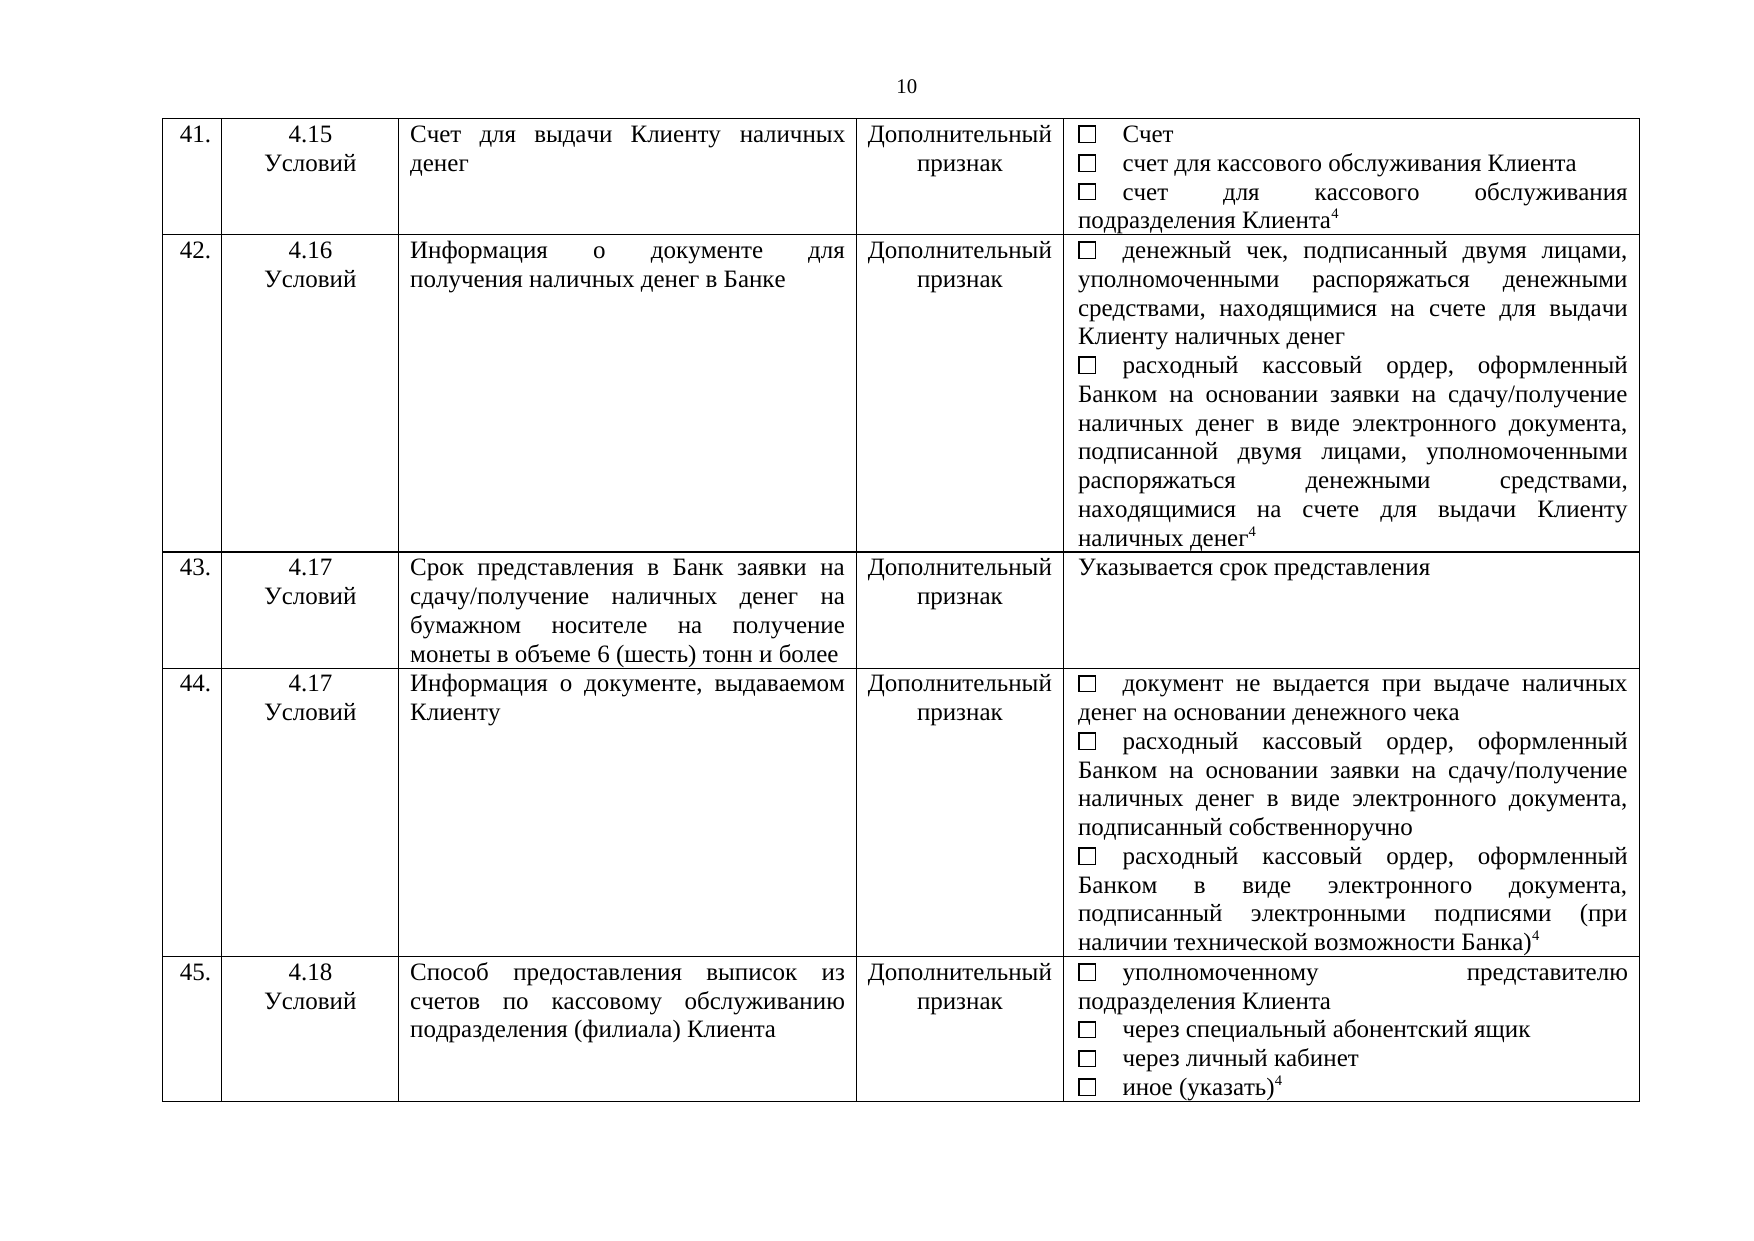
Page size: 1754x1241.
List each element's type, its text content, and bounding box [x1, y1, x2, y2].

table_cell Счет для выдачи Клиенту наличных денег [399, 119, 856, 234]
table_cell Срок представления в Банк заявки на сдачу/получение наличных денег на бумажном носителе на получение монеты в объеме 6 (шесть) тонн и более [399, 553, 856, 667]
picture [1078, 356, 1096, 374]
picture [1078, 675, 1096, 692]
table_cell [163, 553, 221, 667]
table_cell Дополнительный признак [857, 553, 1063, 667]
picture [1078, 963, 1096, 981]
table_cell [857, 957, 1063, 1101]
table_cell Способ предоставления выписок из счетов по кассовому обслуживанию подразделения (филиала) Клиента [399, 957, 856, 1101]
picture [1078, 847, 1096, 865]
table_cell 4.18 Условий [222, 957, 398, 1101]
picture [1078, 1078, 1096, 1096]
picture [1078, 241, 1096, 259]
table_cell [163, 119, 221, 234]
picture [1078, 1050, 1096, 1067]
table_cell [163, 235, 221, 551]
table_cell уполномоченному представителю подразделения Клиента через специальный абонентский ящик через личный кабинет иное (указать)4 [1064, 957, 1639, 1101]
table_cell Счет счет для кассового обслуживания Клиента счет для кассового обслуживания подразделения Клиента4 [1064, 119, 1639, 234]
table_cell 4.16 Условий [222, 235, 398, 551]
picture [1078, 125, 1096, 143]
table_cell денежный чек, подписанный двумя лицами, уполномоченными распоряжаться денежными средствами, находящимися на cчете для выдачи Клиенту наличных денег расходный кассовый ордер, оформленный Банком на основании заявки на сдачу/получение наличных денег в виде электронного документа, подписанной двумя лицами, уполномоченными распоряжаться денежными средствами, находящимися на счете для выдачи Клиенту наличных денег4 [1064, 235, 1639, 551]
table_cell 4.17 Условий [222, 669, 398, 956]
table_cell Дополнительный признак [857, 235, 1063, 551]
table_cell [857, 119, 1063, 234]
table_cell Указывается срок представления [1064, 553, 1639, 667]
table_cell [163, 669, 221, 956]
table_cell 4.15 Условий [222, 119, 398, 234]
picture [1078, 1021, 1096, 1038]
table_cell документ не выдается при выдаче наличных денег на основании денежного чека расходный кассовый ордер, оформленный Банком на основании заявки на сдачу/получение наличных денег в виде электронного документа, подписанный собственноручно расходный кассовый ордер, оформленный Банком в виде электронного документа, подписанный электронными подписями (при наличии технической возможности Банка)4 [1064, 669, 1639, 956]
table_cell 4.17 Условий [222, 553, 398, 667]
table_cell Информация о документе, выдаваемом Клиенту [399, 669, 856, 956]
table_cell Дополнительный признак [857, 669, 1063, 956]
table_cell [163, 957, 221, 1101]
picture [1078, 732, 1096, 750]
picture [1078, 183, 1096, 200]
picture [1078, 154, 1096, 172]
table_cell Информация о документе для получения наличных денег в Банке [399, 235, 856, 551]
